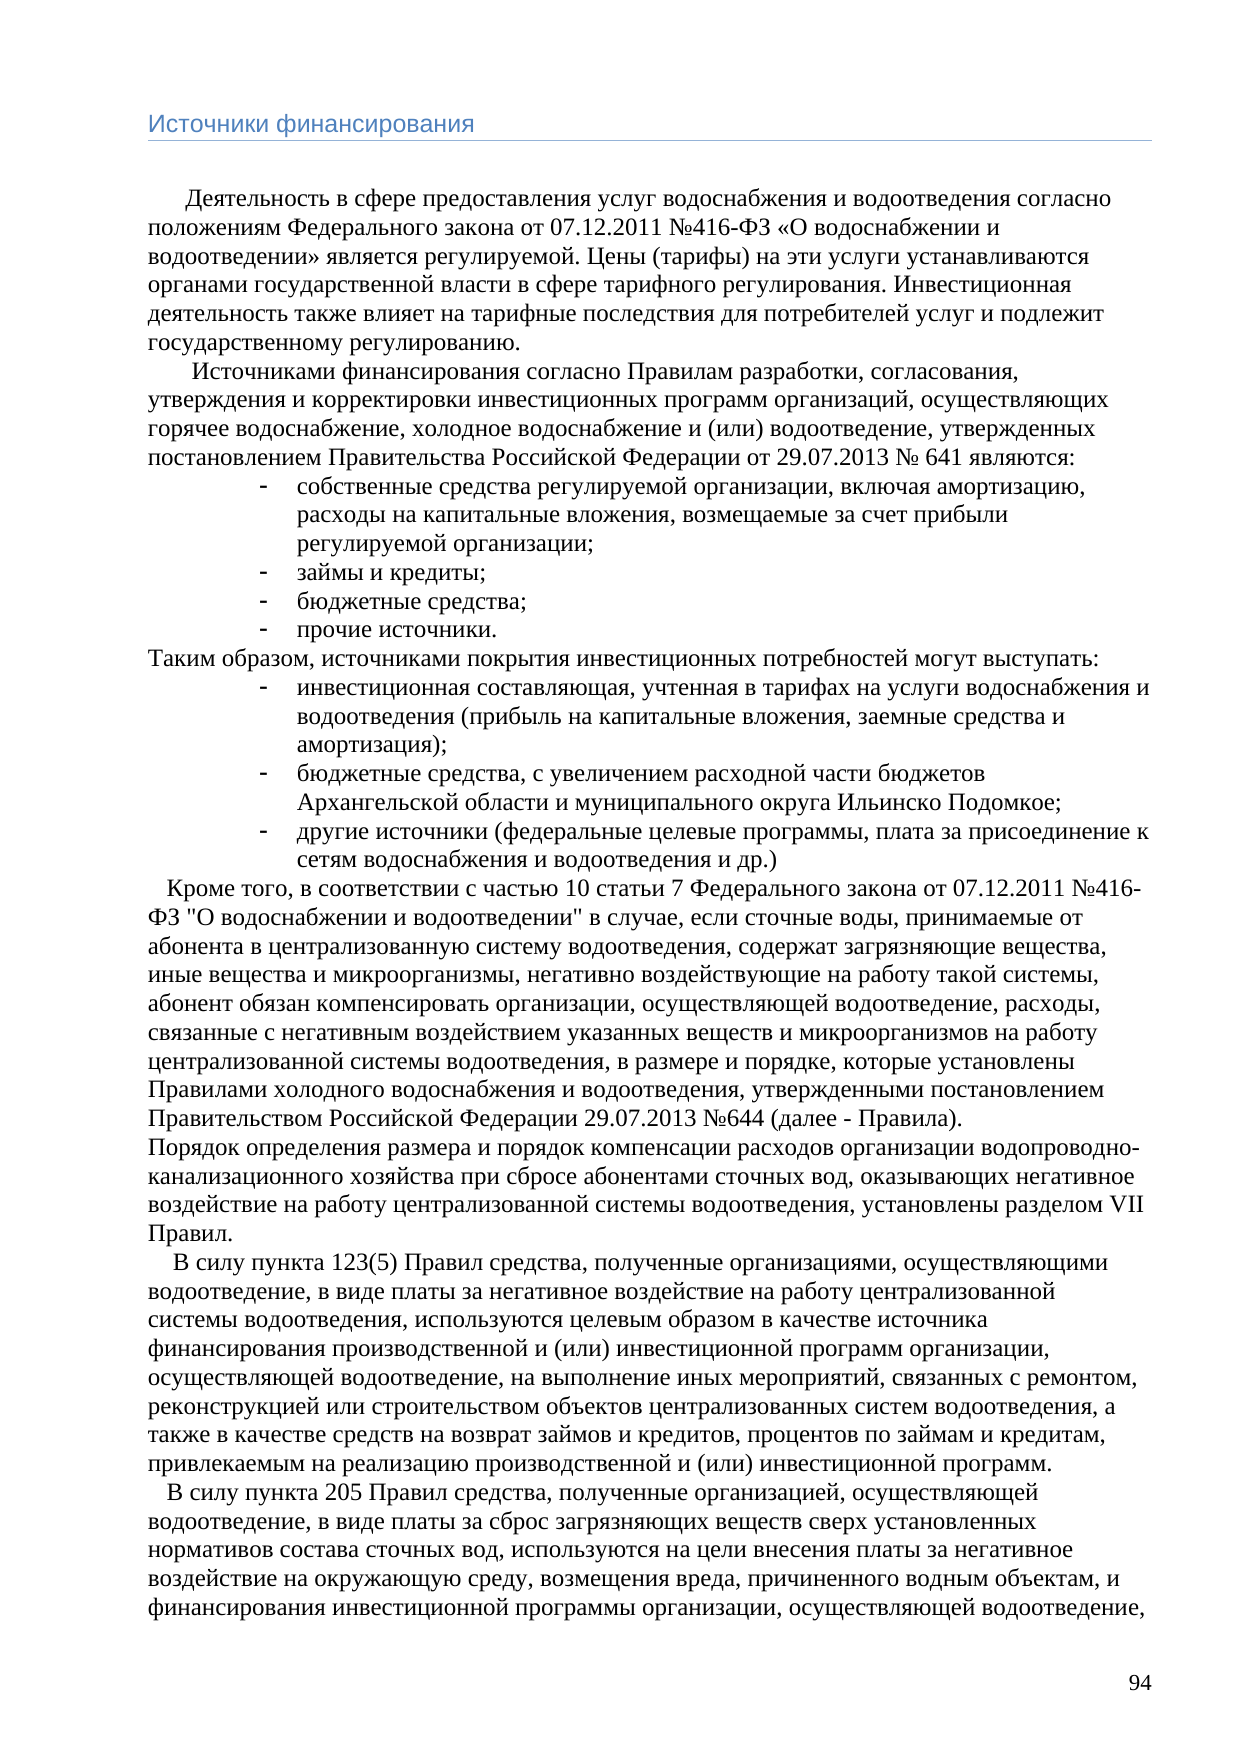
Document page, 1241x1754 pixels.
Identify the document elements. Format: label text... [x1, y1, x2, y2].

list другие источники (федеральные целевые программы, плата за присоединение к сетям водоснабжения и водоотведения и др.) [259, 816, 1152, 873]
text Источниками финансирования согласно Правилам разработки, согласования, утверждения и корректировки инвестиционных программ организаций, осуществляющих горячее водоснабжение, холодное водоснабжение и (или) водоотведение, утвержденных постановлением Правительства Российской Федерации от 29.07.2013 № 641 являются: [148, 356, 1152, 471]
subtitle Источники финансирования [148, 109, 1152, 140]
list собственные средства регулируемой организации, включая амортизацию, расходы на капитальные вложения, возмещаемые за счет прибыли регулируемой организации; [259, 471, 1152, 557]
text Порядок определения размера и порядок компенсации расходов организации водопроводно-канализационного хозяйства при сбросе абонентами сточных вод, оказывающих негативное воздействие на работу централизованной системы водоотведения, установлены разделом VII Правил. [148, 1132, 1152, 1247]
list прочие источники. [259, 614, 1152, 643]
list бюджетные средства; [259, 586, 1152, 614]
list займы и кредиты; [259, 557, 1152, 586]
text В силу пункта 123(5) Правил средства, полученные организациями, осуществляющими водоотведение, в виде платы за негативное воздействие на работу централизованной системы водоотведения, используются целевым образом в качестве источника финансирования производственной и (или) инвестиционной программ организации, осуществляющей водоотведение, на выполнение иных мероприятий, связанных с ремонтом, реконструкцией или строительством объектов централизованных систем водоотведения, а также в качестве средств на возврат займов и кредитов, процентов по займам и кредитам, привлекаемым на реализацию производственной и (или) инвестиционной программ. [148, 1247, 1152, 1477]
text Кроме того, в соответствии с частью 10 статьи 7 Федерального закона от 07.12.2011 №416-ФЗ "О водоснабжении и водоотведении" в случае, если сточные воды, принимаемые от абонента в централизованную систему водоотведения, содержат загрязняющие вещества, иные вещества и микроорганизмы, негативно воздействующие на работу такой системы, абонент обязан компенсировать организации, осуществляющей водоотведение, расходы, связанные с негативным воздействием указанных веществ и микроорганизмов на работу централизованной системы водоотведения, в размере и порядке, которые установлены Правилами холодного водоснабжения и водоотведения, утвержденными постановлением Правительством Российской Федерации 29.07.2013 №644 (далее - Правила). [148, 873, 1152, 1132]
text Таким образом, источниками покрытия инвестиционных потребностей могут выступать: [148, 643, 1152, 672]
list инвестиционная составляющая, учтенная в тарифах на услуги водоснабжения и водоотведения (прибыль на капитальные вложения, заемные средства и амортизация); [259, 672, 1152, 758]
text Деятельность в сфере предоставления услуг водоснабжения и водоотведения согласно положениям Федерального закона от 07.12.2011 №416-ФЗ «О водоснабжении и водоотведении» является регулируемой. Цены (тарифы) на эти услуги устанавливаются органами государственной власти в сфере тарифного регулирования. Инвестиционная деятельность также влияет на тарифные последствия для потребителей услуг и подлежит государственному регулированию. [148, 183, 1152, 356]
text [148, 1477, 1152, 1621]
list бюджетные средства, с увеличением расходной части бюджетов Архангельской области и муниципального округа Ильинско Подомкое; [259, 758, 1152, 816]
